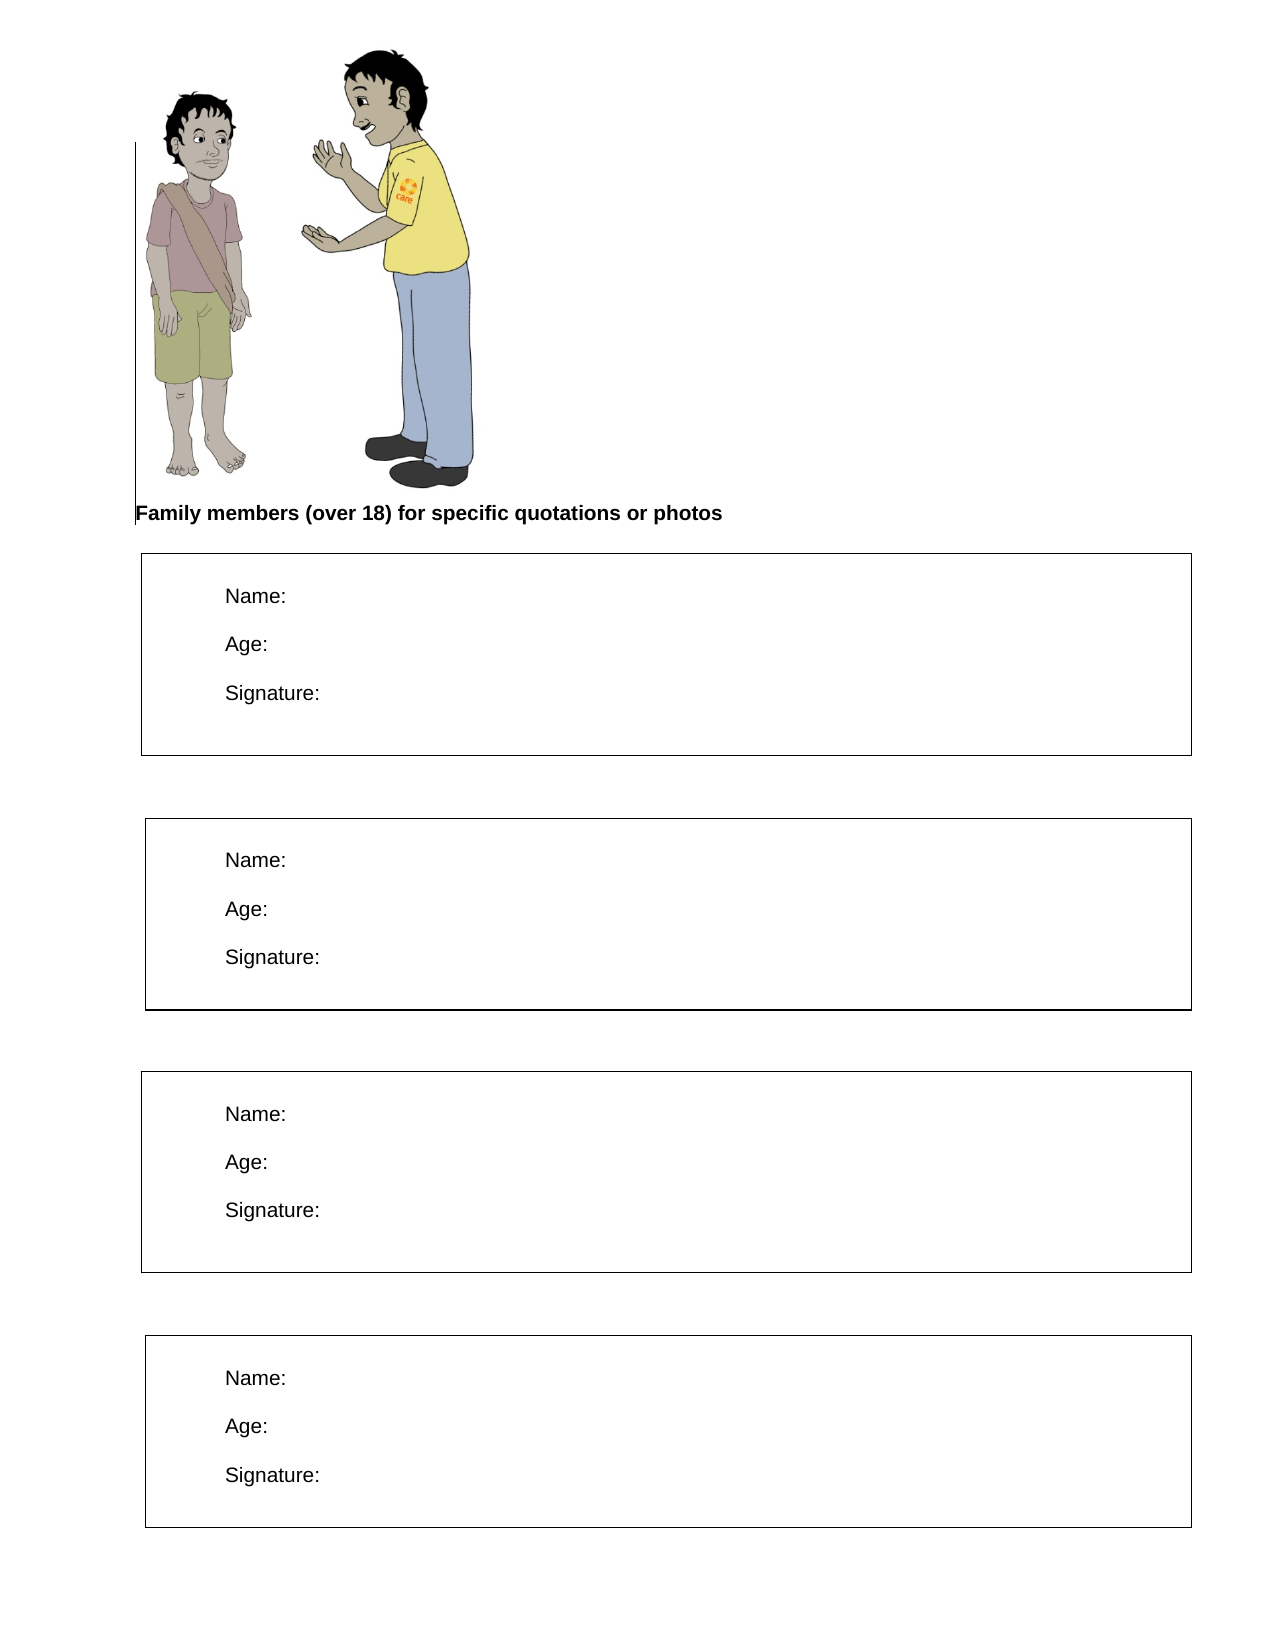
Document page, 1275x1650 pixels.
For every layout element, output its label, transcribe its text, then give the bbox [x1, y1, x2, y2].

text Signature: [146, 1459, 1191, 1486]
text Age: [146, 893, 1191, 920]
text Signature: [146, 942, 1191, 969]
text Age: [146, 1411, 1191, 1438]
text Family members (over 18) for specific quotations or photos [136, 501, 1107, 525]
text Signature: [142, 677, 1191, 704]
text Age: [142, 629, 1191, 656]
text Name: [142, 554, 1191, 608]
text Age: [142, 1147, 1191, 1174]
picture [131, 29, 494, 497]
text Name: [146, 1336, 1191, 1390]
text Signature: [142, 1195, 1191, 1222]
text Name: [142, 1072, 1191, 1125]
text Name: [146, 819, 1191, 872]
